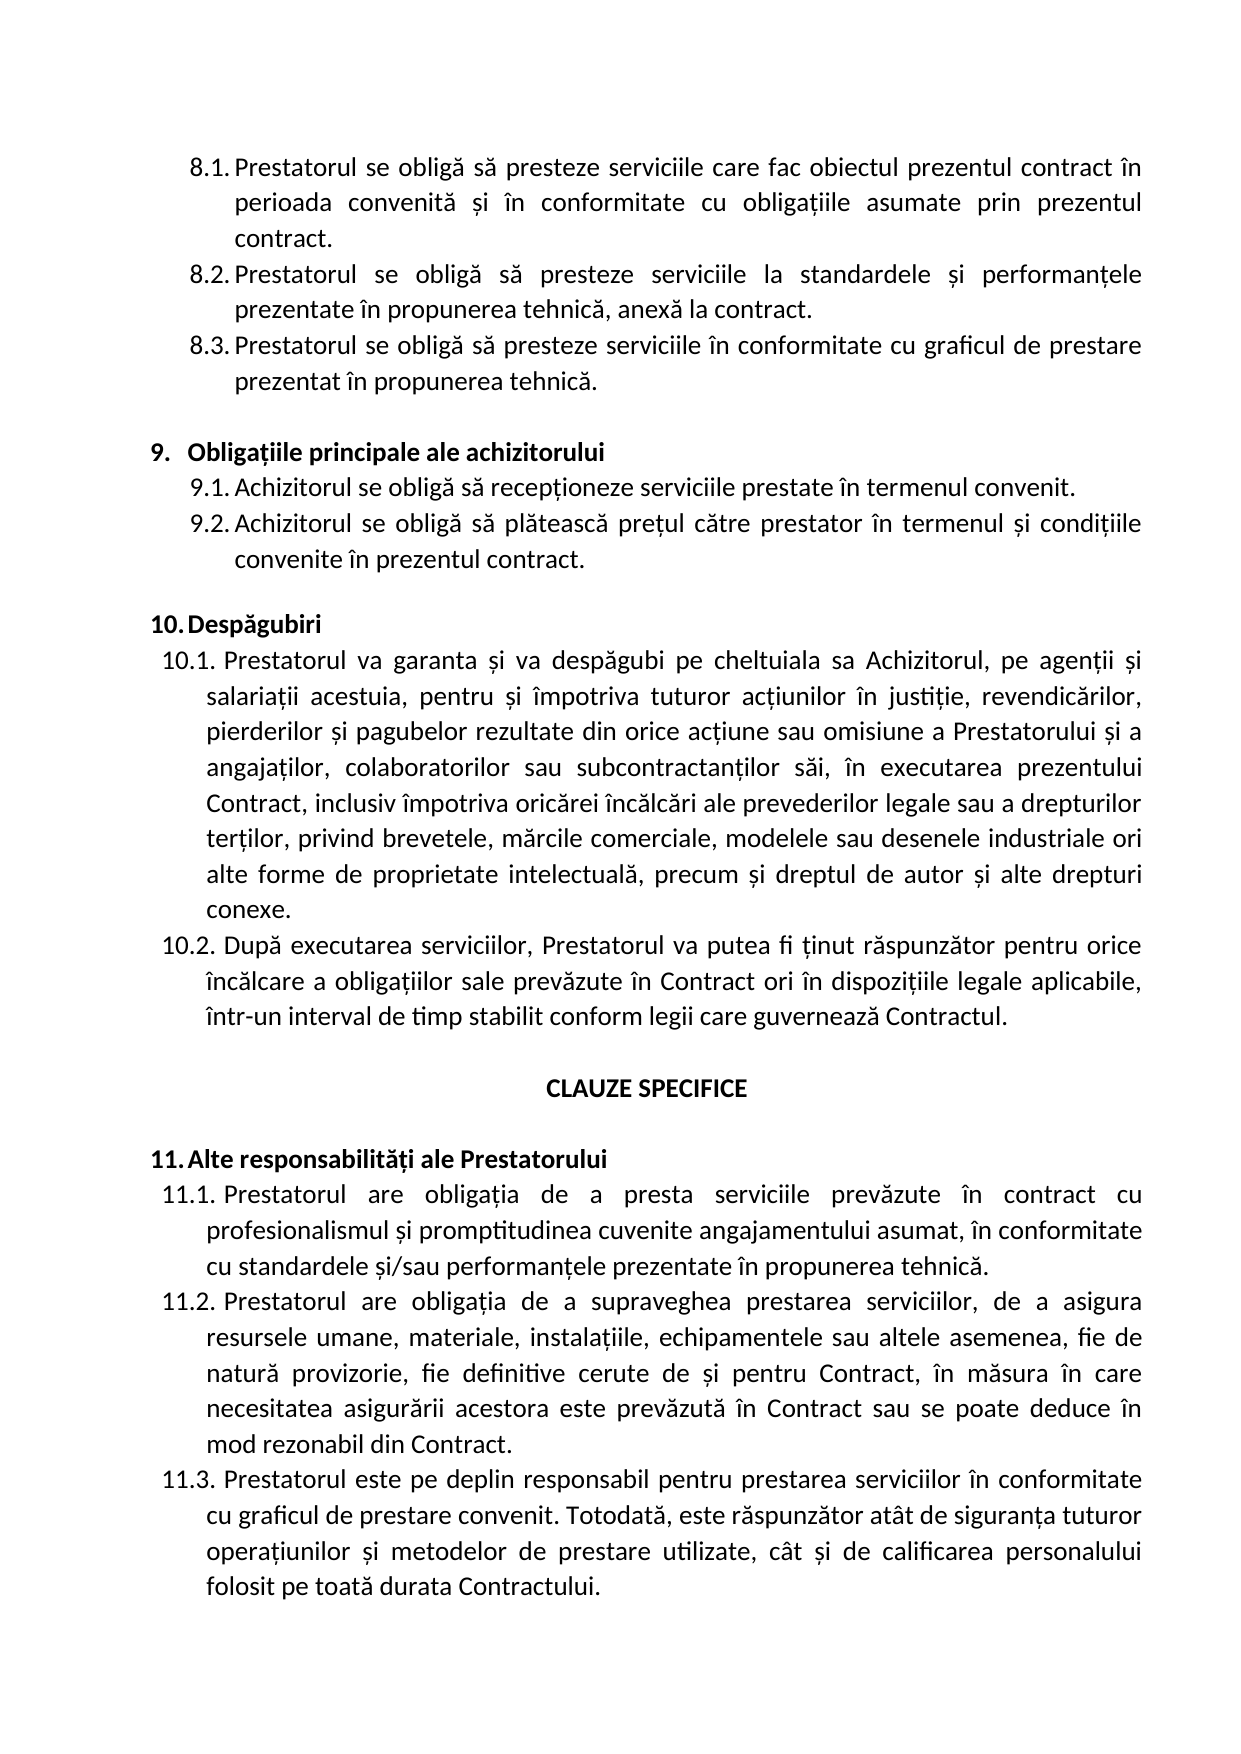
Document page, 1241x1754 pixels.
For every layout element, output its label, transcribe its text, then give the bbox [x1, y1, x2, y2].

list Prestatorul va garanta și va despăgubi pe cheltuiala sa Achizitorul, pe agenții și salariații acestuia, pentru și împotriva tuturor acțiunilor în justiție, revendicărilor, pierderilor și pagubelor rezultate din orice acțiune sau omisiune a Prestatorului și a angajaților, colaboratorilor sau subcontractanților săi, în executarea prezentului Contract, inclusiv împotriva oricărei încălcări ale prevederilor legale sau a drepturilor terților, privind brevetele, mărcile comerciale, modelele sau desenele industriale ori alte forme de proprietate intelectuală, precum și dreptul de autor și alte drepturi conexe. [161, 643, 1144, 926]
list Prestatorul se obligă să presteze serviciile la standardele și performanțele prezentate în propunerea tehnică, anexă la contract. [189, 257, 1144, 326]
list Despăgubiri [150, 608, 1144, 641]
list Prestatorul se obligă să presteze serviciile care fac obiectul prezentul contract în perioada convenită și în conformitate cu obligațiile asumate prin prezentul contract. [189, 150, 1144, 254]
list Achizitorul se obligă să recepționeze serviciile prestate în termenul convenit. [189, 471, 1144, 504]
list După executarea serviciilor, Prestatorul va putea fi ținut răspunzător pentru orice încălcare a obligațiilor sale prevăzute în Contract ori în dispozițiile legale aplicabile, într-un interval de timp stabilit conform legii care guvernează Contractul. [161, 928, 1144, 1033]
list Prestatorul are obligația de a supraveghea prestarea serviciilor, de a asigura resursele umane, materiale, instalațiile, echipamentele sau altele asemenea, fie de natură provizorie, fie definitive cerute de și pentru Contract, în măsura în care necesitatea asigurării acestora este prevăzută în Contract sau se poate deduce în mod rezonabil din Contract. [161, 1284, 1144, 1460]
list Prestatorul se obligă să presteze serviciile în conformitate cu graficul de prestare prezentat în propunerea tehnică. [189, 328, 1144, 397]
list Achizitorul se obligă să plătească prețul către prestator în termenul și condițiile convenite în prezentul contract. [189, 506, 1144, 575]
list Obligațiile principale ale achizitorului [150, 435, 1144, 468]
text CLAUZE SPECIFICE [150, 1071, 1144, 1104]
list Prestatorul este pe deplin responsabil pentru prestarea serviciilor în conformitate cu graficul de prestare convenit. Totodată, este răspunzător atât de siguranța tuturor operațiunilor și metodelor de prestare utilizate, cât și de calificarea personalului folosit pe toată durata Contractului. [161, 1463, 1144, 1603]
list Alte responsabilități ale Prestatorului [150, 1142, 1144, 1175]
list Prestatorul are obligația de a presta serviciile prevăzute în contract cu profesionalismul și promptitudinea cuvenite angajamentului asumat, în conformitate cu standardele și/sau performanțele prezentate în propunerea tehnică. [161, 1178, 1144, 1282]
